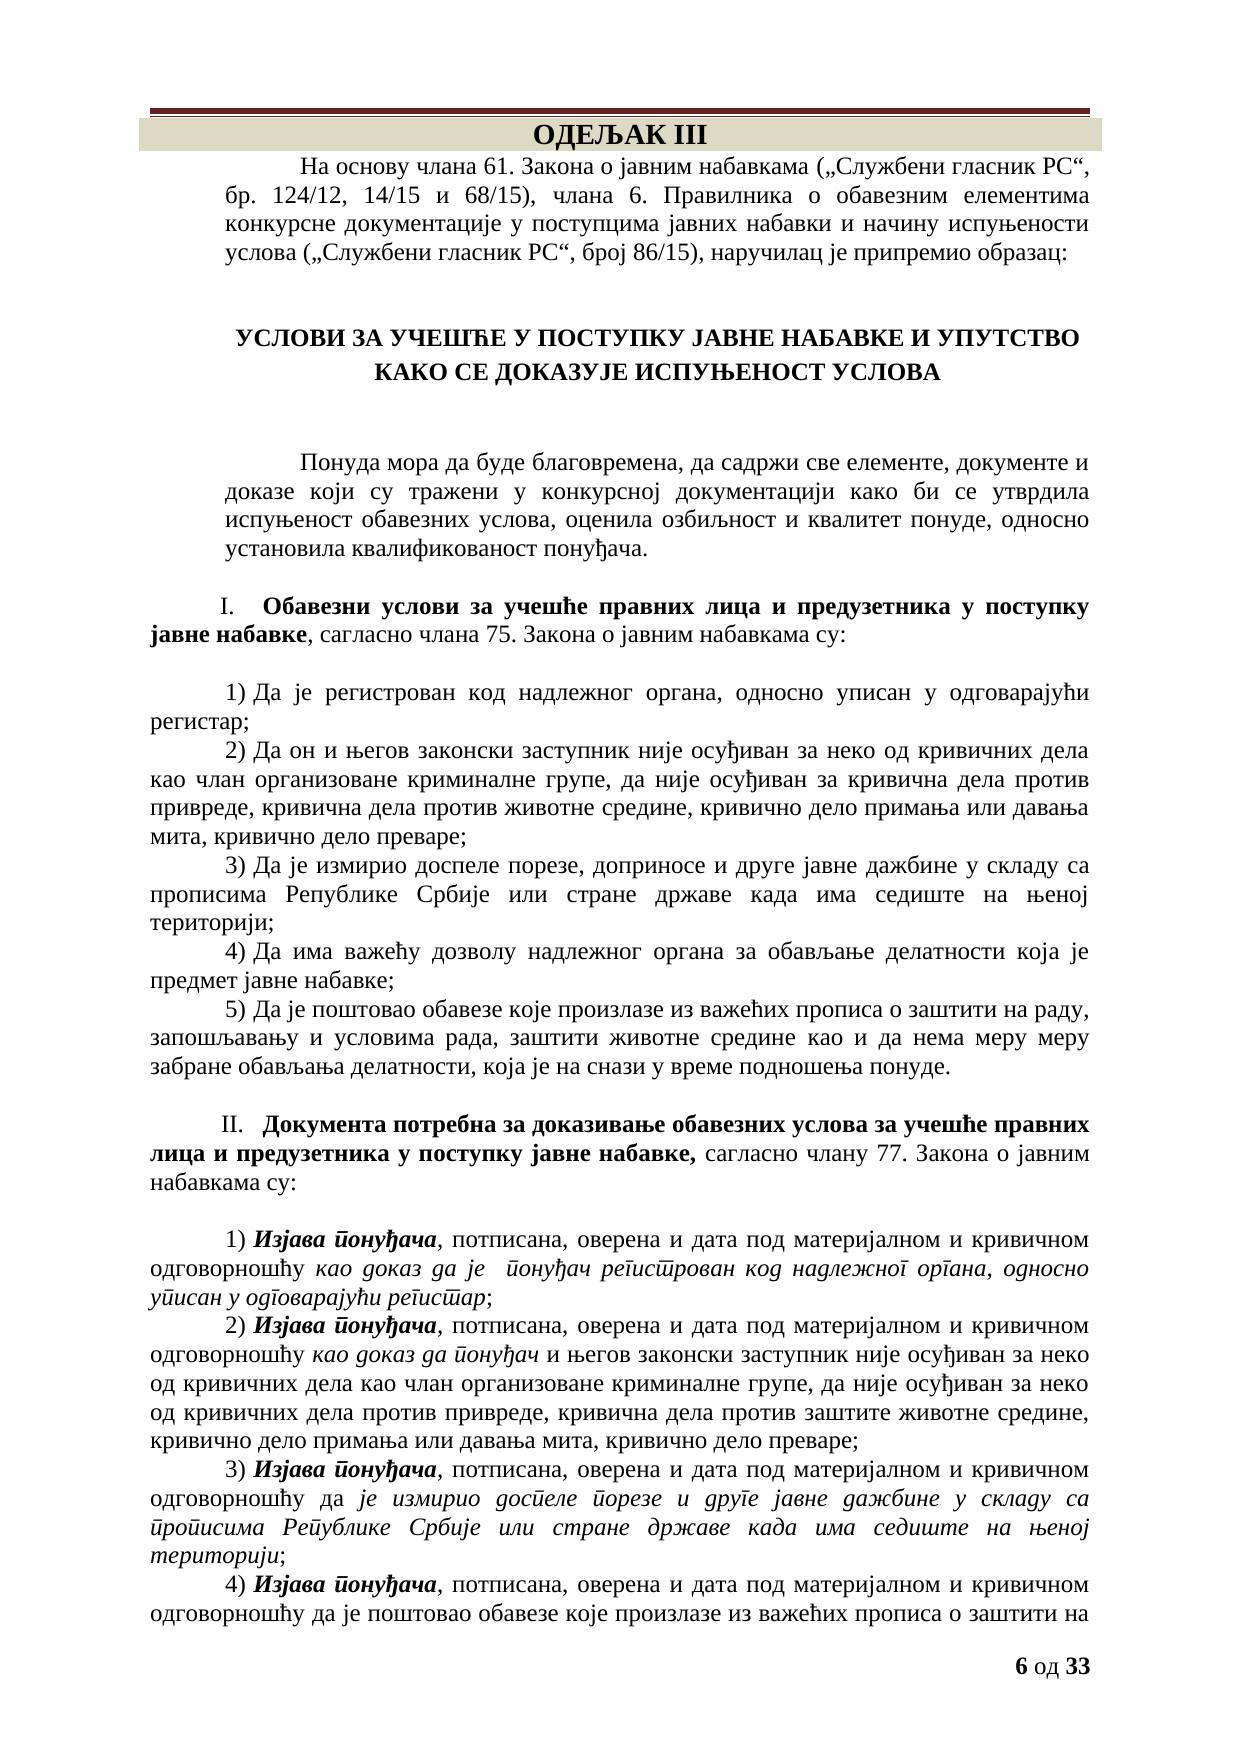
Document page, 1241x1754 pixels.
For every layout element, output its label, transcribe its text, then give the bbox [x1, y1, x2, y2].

list Да је регистрован код надлежног органа, односно уписан у одговарајући регистар; [150, 677, 1090, 735]
table_header ОДЕЉАК III [139, 118, 1102, 151]
list Да има важећу дозволу надлежног органа за обављање делатности која је предмет јавне набавке; [150, 936, 1090, 994]
text На основу члана 61. Закона о јавним набавкама („Службени гласник РС“, бр. 124/12, 14/15 и 68/15), члана 6. Правилника о обавезним елементима конкурсне документације у поступцима јавних набавки и начину испуњености услова („Службени гласник РС“, број 86/15), наручилац је припремио образац: [225, 151, 1090, 266]
text Понуда мора да буде благовремена, да садржи све елементе, документе и доказе који су тражени у конкурсној документацији како би се утврдила испуњеност обавезних услова, оценила озбиљност и квалитет понуде, односно установила квалификованост понуђача. [225, 447, 1090, 562]
list Обавезни услови за учешће правних лица и предузетника у поступку јавне набавке, сагласно члана 75. Закона о јавним набавкама су: [150, 591, 1090, 648]
list Да је измирио доспеле порезе, доприносе и друге јавне дажбине у складу са прописима Републике Србије или стране државе када има седиште на њеној територији; [150, 850, 1090, 936]
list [150, 1569, 1090, 1627]
list Документа потребна за доказивање обавезних услова за учешће правних лица и предузетника у поступку јавне набавке, сагласно члану 77. Закона о јавним набавкама су: [150, 1109, 1090, 1195]
list Да је поштовао обавезе које произлазе из важећих прописа о заштити на раду, запошљавању и условима рада, заштити животне средине као и да нема меру меру забране обављања делатности, која је на снази у време подношења понуде. [150, 994, 1090, 1080]
list Изјава понуђача, потписана, оверена и дата под материјалном и кривичном одговорношћу као доказ да је понуђач регистрован код надлежног органа, односно уписан у одговарајући регистар; [150, 1224, 1090, 1310]
list Да он и његов законски заступник није осуђиван за неко од кривичних дела као члан организоване криминалне групе, да није осуђиван за кривична дела против привреде, кривична дела против животне средине, кривично дело примања или давања мита, кривично дело преваре; [150, 735, 1090, 850]
list УСЛОВИ ЗА УЧЕШЋЕ У ПОСТУПКУ ЈАВНЕ НАБАВКЕ И УПУТСТВО КАКО СЕ ДОКАЗУЈЕ ИСПУЊЕНОСТ УСЛОВА [225, 323, 1090, 385]
list Изјава понуђача, потписана, оверена и дата под материјалном и кривичном одговорношћу да је измирио доспеле порезе и друге јавне дажбине у складу са прописима Републике Србије или стране државе када има седиште на њеној територији; [150, 1454, 1090, 1569]
list Изјава понуђача, потписана, оверена и дата под материјалном и кривичном одговорношћу као доказ да понуђач и његов законски заступник није осуђиван за неко од кривичних дела као члан организоване криминалне групе, да није осуђиван за неко од кривичних дела против привреде, кривична дела против заштите животне средине, кривично дело примања или давања мита, кривично дело преваре; [150, 1310, 1090, 1454]
